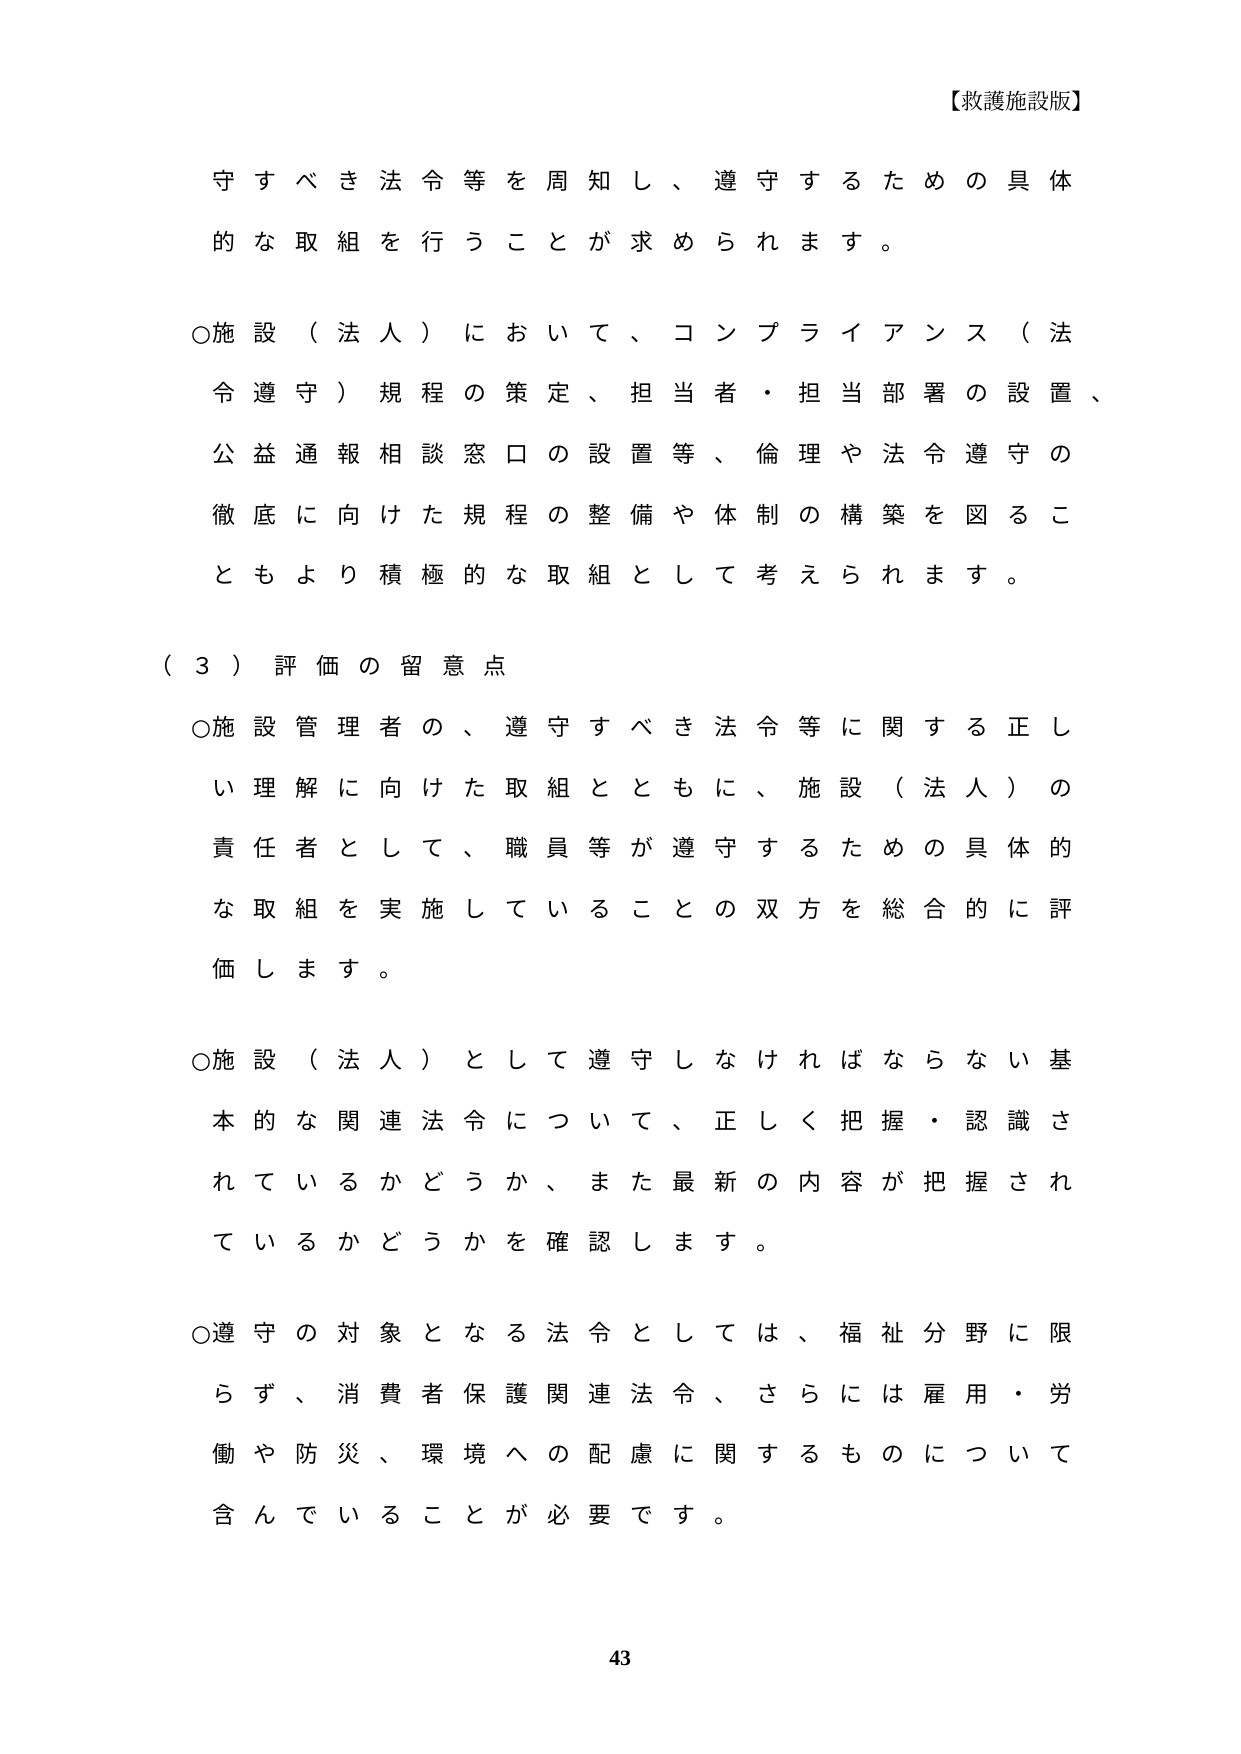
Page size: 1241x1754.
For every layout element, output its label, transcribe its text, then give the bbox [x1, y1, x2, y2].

text ○施設管理者の、遵守すべき法令等に関する正しい理解に向けた取組とともに、施設（法人）の責任者として、職員等が遵守するための具体的な取組を実施していることの双方を総合的に評価します。 [170, 695, 1091, 998]
text ○施設（法人）として遵守しなければならない基本的な関連法令について、正しく把握・認識されているかどうか、また最新の内容が把握されているかどうかを確認します。 [170, 1028, 1091, 1271]
text ○施設（法人）において、コンプライアンス（法令遵守）規程の策定、担当者・担当部署の設置、公益通報相談窓口の設置等、倫理や法令遵守の徹底に向けた規程の整備や体制の構築を図ることもより積極的な取組として考えられます。 [170, 301, 1091, 604]
text （３）評価の留意点 [149, 634, 1091, 695]
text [170, 149, 1091, 271]
text ○遵守の対象となる法令としては、福祉分野に限らず、消費者保護関連法令、さらには雇用・労働や防災、環境への配慮に関するものについて含んでいることが必要です。 [170, 1301, 1091, 1544]
